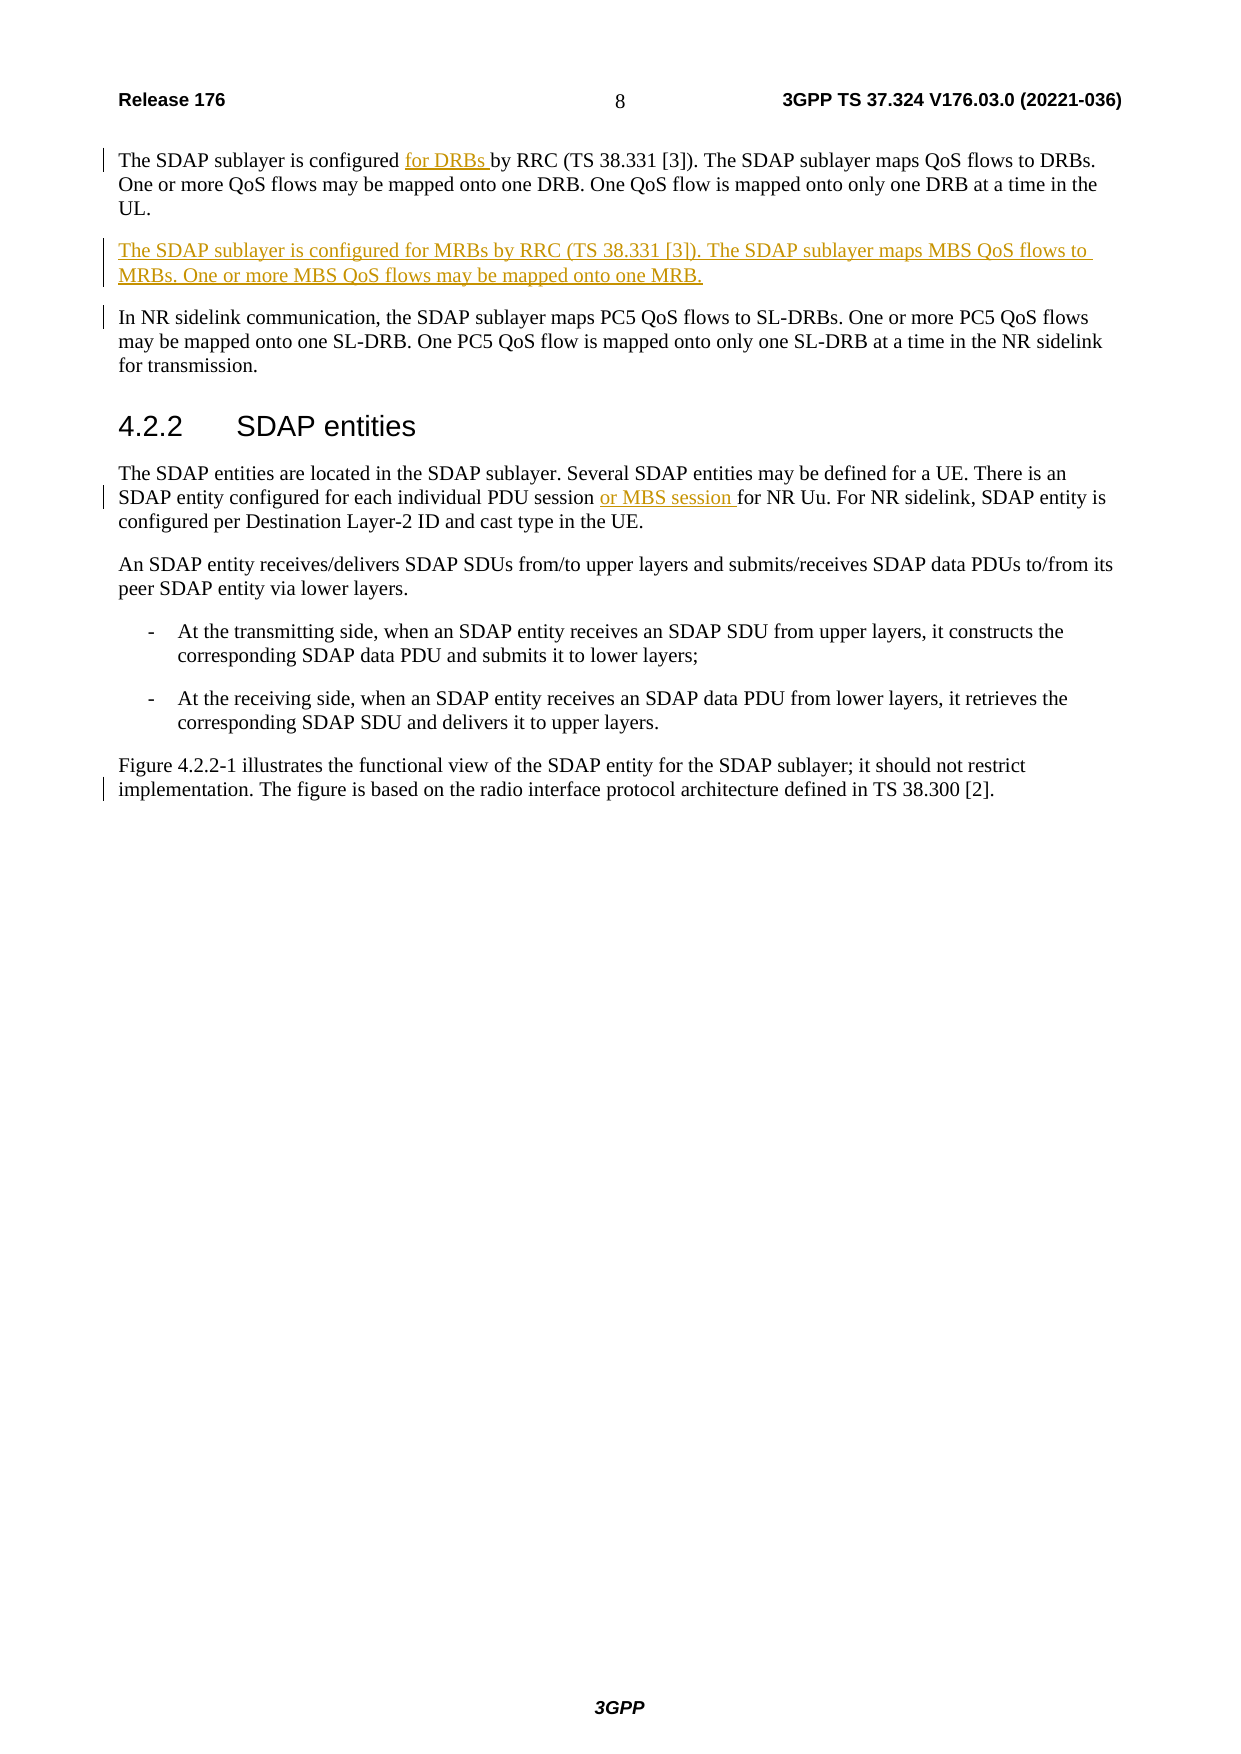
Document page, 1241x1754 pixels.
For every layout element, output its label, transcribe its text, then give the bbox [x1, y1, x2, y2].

text - At the receiving side, when an SDAP entity receives an SDAP data PDU from lower layers, it retrieves the corresponding SDAP SDU and delivers it to upper layers. [148, 686, 1122, 734]
text The SDAP entities are located in the SDAP sublayer. Several SDAP entities may be defined for a UE. There is an SDAP entity configured for each individual PDU session for NR Uu. For NR sidelink, SDAP entity is configured per Destination Layer-2 ID and cast type in the UE. [118, 461, 1122, 533]
text In NR sidelink communication, the SDAP sublayer maps PC5 QoS flows to SL-DRBs. One or more PC5 QoS flows may be mapped onto one SL-DRB. One PC5 QoS flow is mapped onto only one SL-DRB at a time in the NR sidelink for transmission. [118, 305, 1122, 377]
subtitle 4.2.2 SDAP entities [118, 409, 1122, 442]
text Figure 4.2.2-1 illustrates the functional view of the SDAP entity for the SDAP sublayer; it should not restrict implementation. The figure is based on the radio interface protocol architecture defined in TS 38.300 [2]. [118, 753, 1122, 801]
text The SDAP sublayer is configured by RRC (TS 38.331 [3]). The SDAP sublayer maps QoS flows to DRBs. One or more QoS flows may be mapped onto one DRB. One QoS flow is mapped onto only one DRB at a time in the UL. [118, 147, 1122, 220]
text - At the transmitting side, when an SDAP entity receives an SDAP SDU from upper layers, it constructs the corresponding SDAP data PDU and submits it to lower layers; [148, 619, 1122, 667]
text An SDAP entity receives/delivers SDAP SDUs from/to upper layers and submits/receives SDAP data PDUs to/from its peer SDAP entity via lower layers. [118, 552, 1122, 600]
